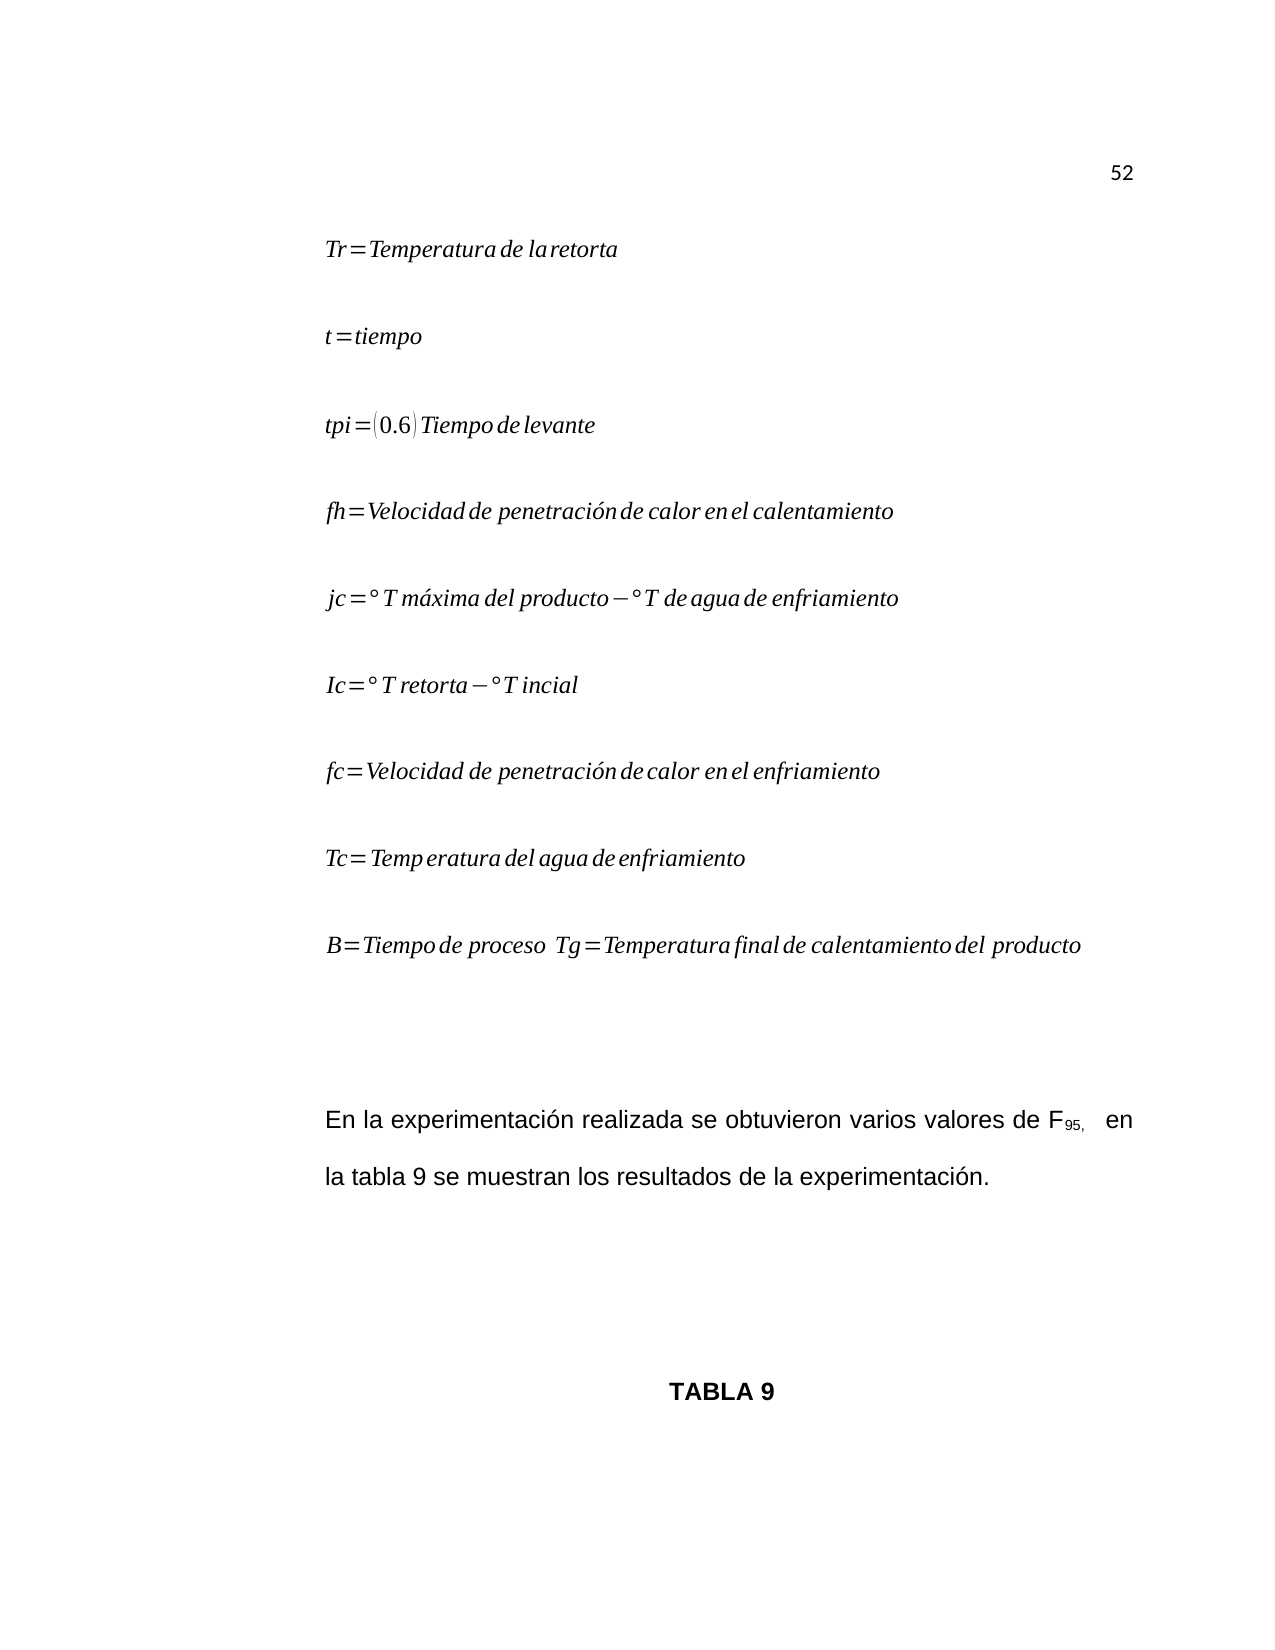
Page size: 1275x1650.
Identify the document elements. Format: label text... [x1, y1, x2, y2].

text En la experimentación realizada se obtuvieron varios valores de F95, en la tabla 9 se muestran los resultados de la experimentación. [325, 1105, 1133, 1191]
text TABLA 9 [310, 1377, 1133, 1406]
